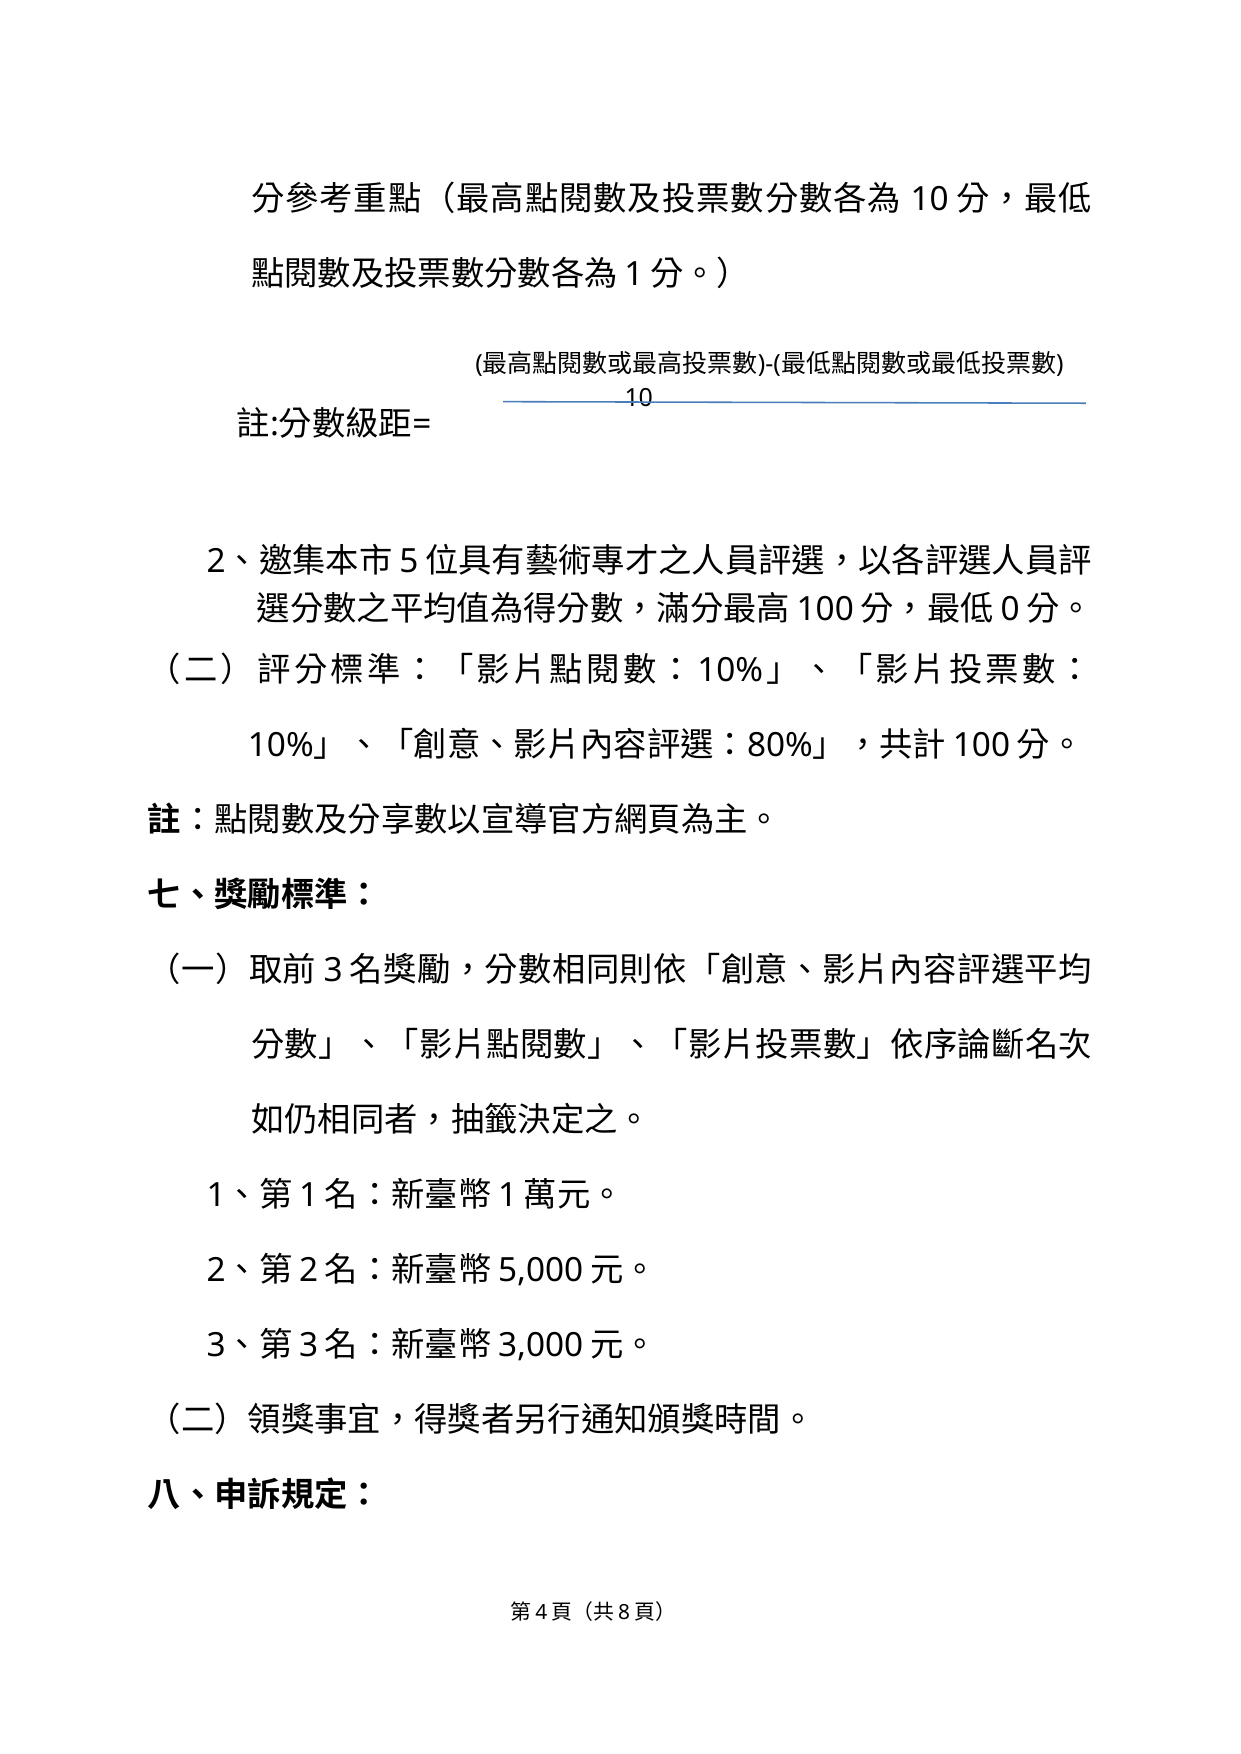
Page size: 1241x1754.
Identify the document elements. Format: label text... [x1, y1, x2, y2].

text （二）評分標準：「影片點閱數：10%」、「影片投票數：10%」、「創意、影片內容評選：80%」，共計100分。 [148, 629, 1092, 779]
text 1、第1名：新臺幣1萬元。 [206, 1154, 1092, 1229]
text （一）取前3名獎勵，分數相同則依「創意、影片內容評選平均分數」、「影片點閱數」、「影片投票數」依序論斷名次，如仍相同者，抽籤決定之。 [148, 929, 1092, 1154]
text 註：點閱數及分享數以宣導官方網頁為主。 [148, 779, 1092, 854]
text 七、獎勵標準： [148, 854, 1092, 929]
text 2、第2名：新臺幣5,000元。 [206, 1229, 1092, 1304]
text 3、第3名：新臺幣3,000元。 [206, 1304, 1092, 1379]
text 註:分數級距= [236, 384, 1092, 459]
text 八、申訴規定： [148, 1454, 1092, 1529]
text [206, 159, 1092, 309]
text 2、邀集本市5位具有藝術專才之人員評選，以各評選人員評選分數之平均值為得分數，滿分最高100分，最低0分。 [206, 534, 1092, 629]
text （二）領獎事宜，得獎者另行通知頒獎時間。 [148, 1379, 1092, 1454]
